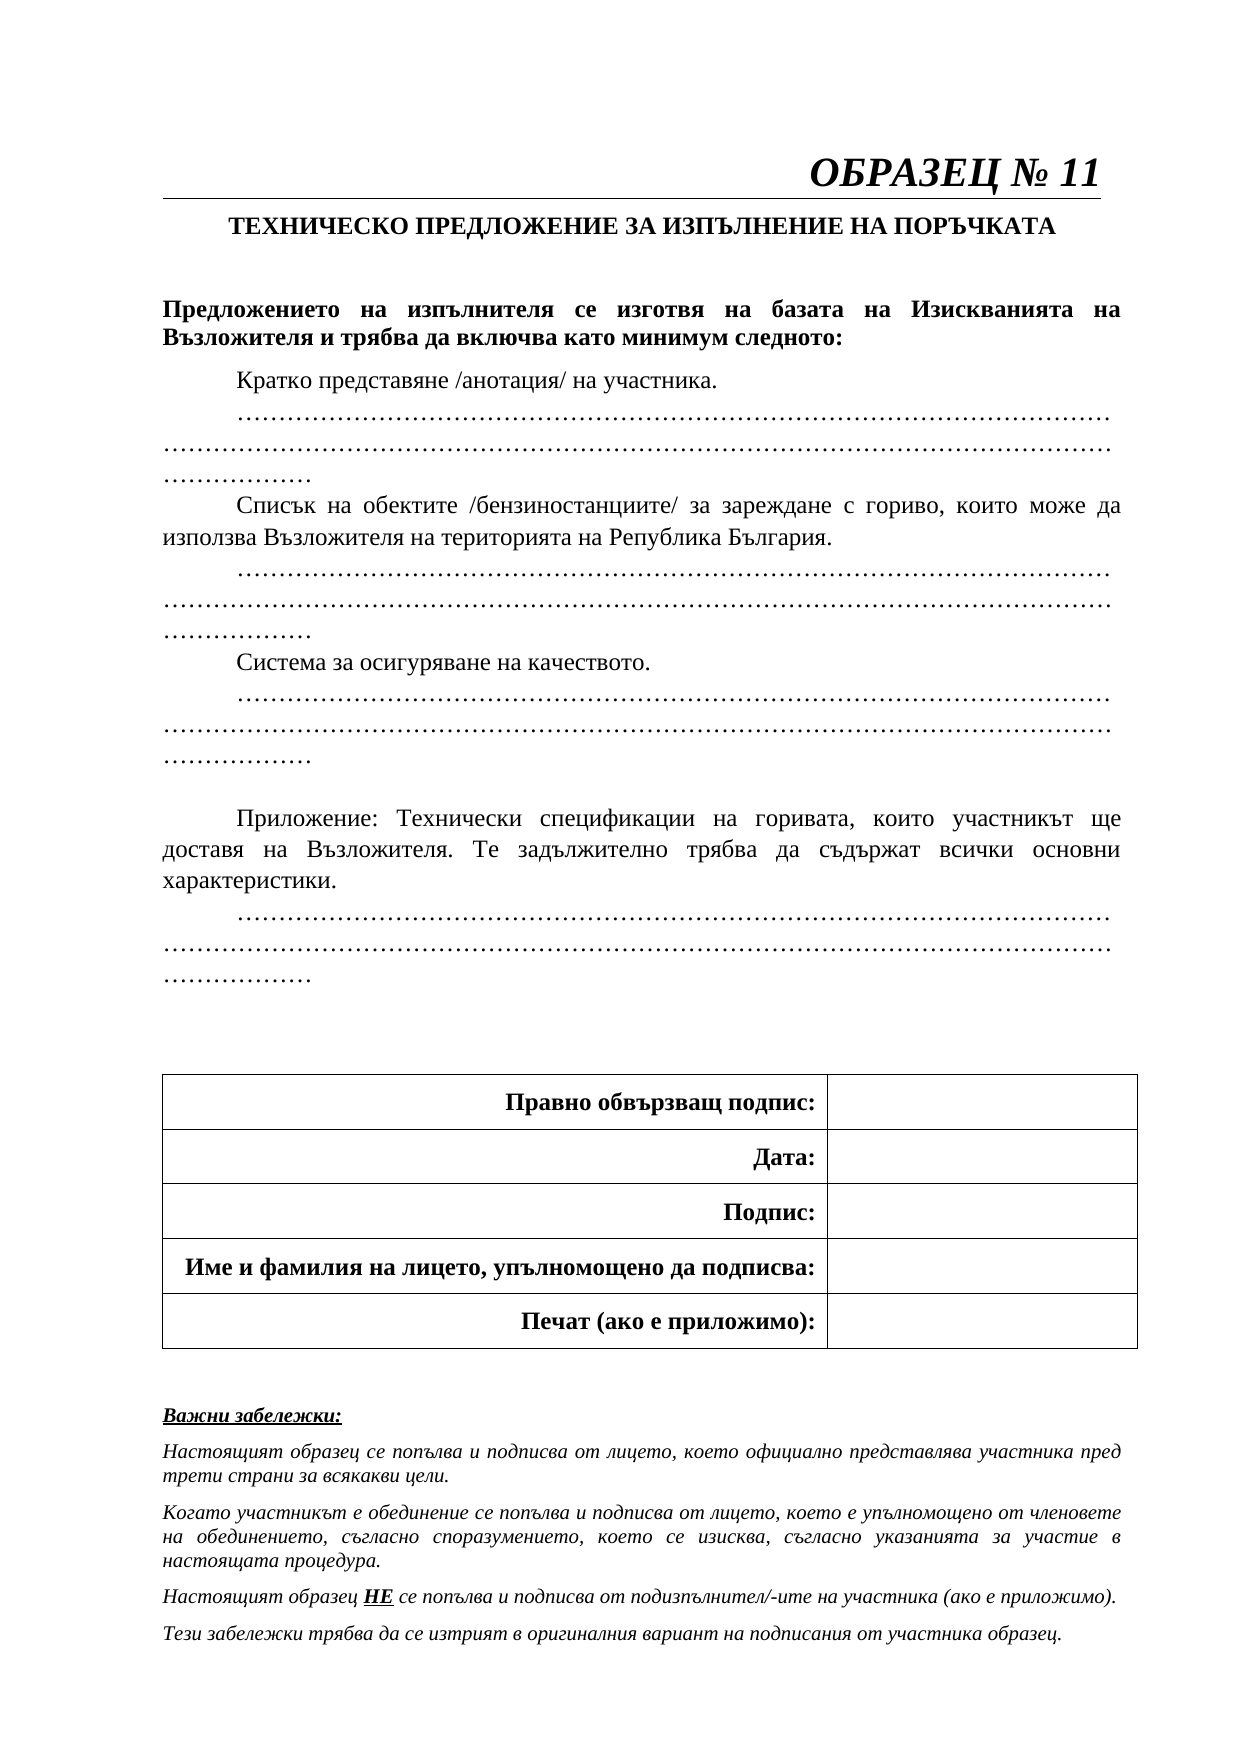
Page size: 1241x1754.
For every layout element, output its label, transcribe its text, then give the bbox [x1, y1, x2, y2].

text ТЕХНИЧЕСКО ПРЕДЛОЖЕНИЕ ЗА ИЗПЪЛНЕНИЕ НА ПОРЪЧКАТА [162, 211, 1122, 240]
text Важни забележки: [162, 1402, 1122, 1427]
subtitle ОБРАЗЕЦ № 11 [162, 148, 1101, 199]
text Настоящият образец се попълва и подписва от лицето, което официално представлява участника пред трети страни за всякакви цели. [162, 1439, 1122, 1487]
text ………………………………………………………………………………………………………………………………………………………………………………………………………………… [162, 895, 1122, 989]
table_header [828, 1075, 1137, 1128]
table_cell [828, 1239, 1137, 1293]
table_header Правно обвързващ подпис: [163, 1075, 827, 1128]
text Когато участникът е обединение се попълва и подписва от лицето, което е упълномощено от членовете на обединението, съгласно споразумението, което се изисква, съгласно указанията за участие в настоящата процедура. [162, 1500, 1122, 1572]
text Списък на обектите /бензиностанциите/ за зареждане с гориво, които може да използва Възложителя на територията на Република България. [162, 489, 1122, 551]
table_cell [828, 1294, 1137, 1348]
table_cell [828, 1130, 1137, 1183]
table_cell Подпис: [163, 1184, 827, 1238]
text Кратко представяне /анотация/ на участника. [162, 364, 1122, 395]
text ………………………………………………………………………………………………………………………………………………………………………………………………………………… [162, 676, 1122, 770]
table_cell Дата: [163, 1130, 827, 1183]
text Тези забележки трябва да се изтрият в оригиналния вариант на подписания от участника образец. [162, 1621, 1122, 1645]
text ………………………………………………………………………………………………………………………………………………………………………………………………………………… [162, 551, 1122, 645]
text Настоящият образец НЕ се попълва и подписва от подизпълнител/-ите на участника (ако е приложимо). [162, 1584, 1122, 1608]
text Система за осигуряване на качеството. [162, 645, 1122, 676]
title Предложението на изпълнителя се изготвя на базата на Изискванията на Възложителя и трябва да включва като минимум следното: [162, 294, 1122, 351]
text Приложение: Технически спецификации на горивата, които участникът ще доставя на Възложителя. Те задължително трябва да съдържат всички основни характеристики. [162, 801, 1122, 895]
table_cell [828, 1184, 1137, 1238]
table_cell Име и фамилия на лицето, упълномощено да подписва: [163, 1239, 827, 1293]
table_cell Печат (ако е приложимо): [163, 1294, 827, 1348]
text ………………………………………………………………………………………………………………………………………………………………………………………………………………… [162, 395, 1122, 489]
